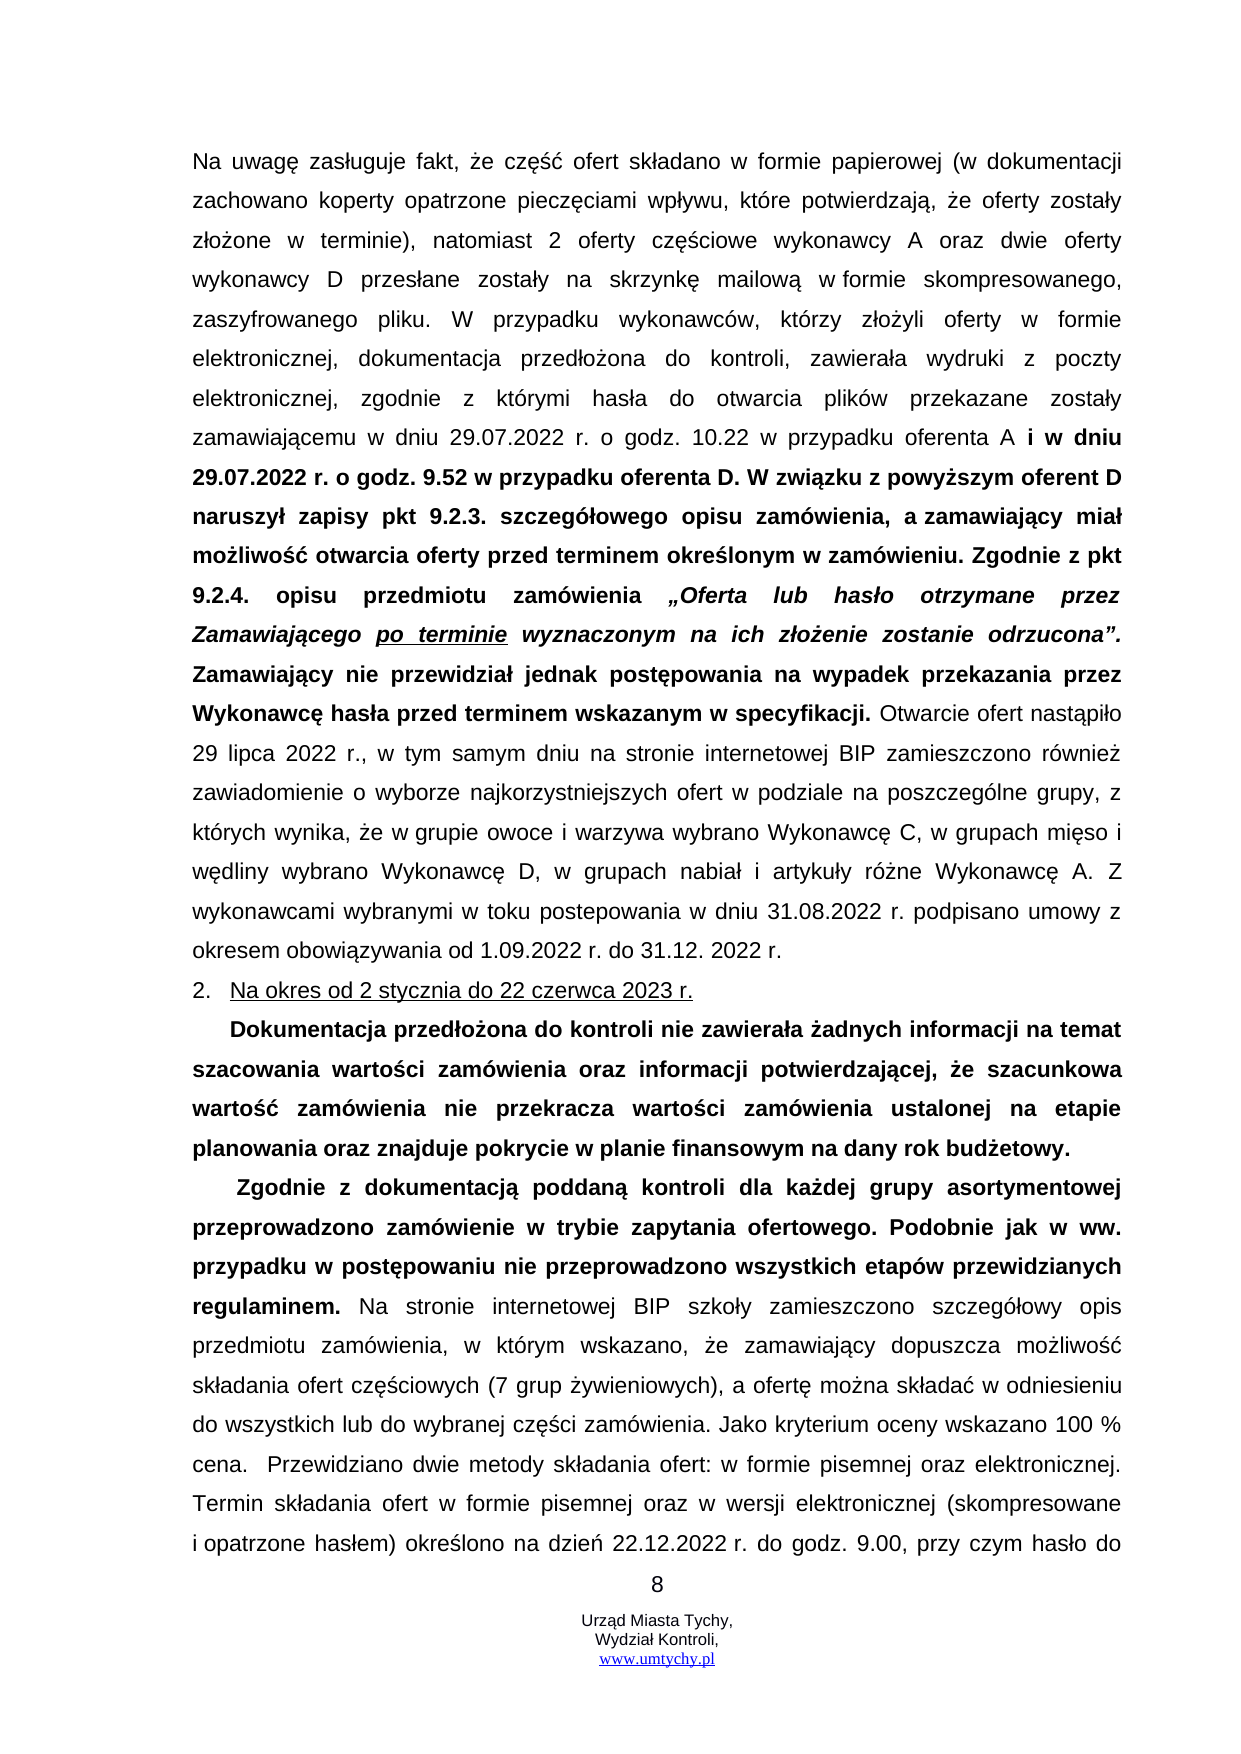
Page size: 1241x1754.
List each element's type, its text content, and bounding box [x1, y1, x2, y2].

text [192, 1174, 1122, 1556]
text Na uwagę zasługuje fakt, że część ofert składano w formie papierowej (w dokumentacji zachowano koperty opatrzone pieczęciami wpływu, które potwierdzają, że oferty zostały złożone w terminie), natomiast 2 oferty częściowe wykonawcy A oraz dwie oferty wykonawcy D przesłane zostały na skrzynkę mailową w formie skompresowanego, zaszyfrowanego pliku. W przypadku wykonawców, którzy złożyli oferty w formie elektronicznej, dokumentacja przedłożona do kontroli, zawierała wydruki z poczty elektronicznej, zgodnie z którymi hasła do otwarcia plików przekazane zostały zamawiającemu w dniu 29.07.2022 r. o godz. 10.22 w przypadku oferenta A i w dniu 29.07.2022 r. o godz. 9.52 w przypadku oferenta D. W związku z powyższym oferent D naruszył zapisy pkt 9.2.3. szczegółowego opisu zamówienia, a zamawiający miał możliwość otwarcia oferty przed terminem określonym w zamówieniu. Zgodnie z pkt 9.2.4. opisu przedmiotu zamówienia „Oferta lub hasło otrzymane przez Zamawiającego po terminie wyznaczonym na ich złożenie zostanie odrzucona”. Zamawiający nie przewidział jednak postępowania na wypadek przekazania przez Wykonawcę hasła przed terminem wskazanym w specyfikacji. Otwarcie ofert nastąpiło 29 lipca 2022 r., w tym samym dniu na stronie internetowej BIP zamieszczono również zawiadomienie o wyborze najkorzystniejszych ofert w podziale na poszczególne grupy, z których wynika, że w grupie owoce i warzywa wybrano Wykonawcę C, w grupach mięso i wędliny wybrano Wykonawcę D, w grupach nabiał i artykuły różne Wykonawcę A. Z wykonawcami wybranymi w toku postepowania w dniu 31.08.2022 r. podpisano umowy z okresem obowiązywania od 1.09.2022 r. do 31.12. 2022 r. [192, 148, 1122, 964]
list Na okres od 2 stycznia do 22 czerwca 2023 r. [192, 977, 1122, 1003]
text Dokumentacja przedłożona do kontroli nie zawierała żadnych informacji na temat szacowania wartości zamówienia oraz informacji potwierdzającej, że szacunkowa wartość zamówienia nie przekracza wartości zamówienia ustalonej na etapie planowania oraz znajduje pokrycie w planie finansowym na dany rok budżetowy. [192, 1016, 1122, 1161]
